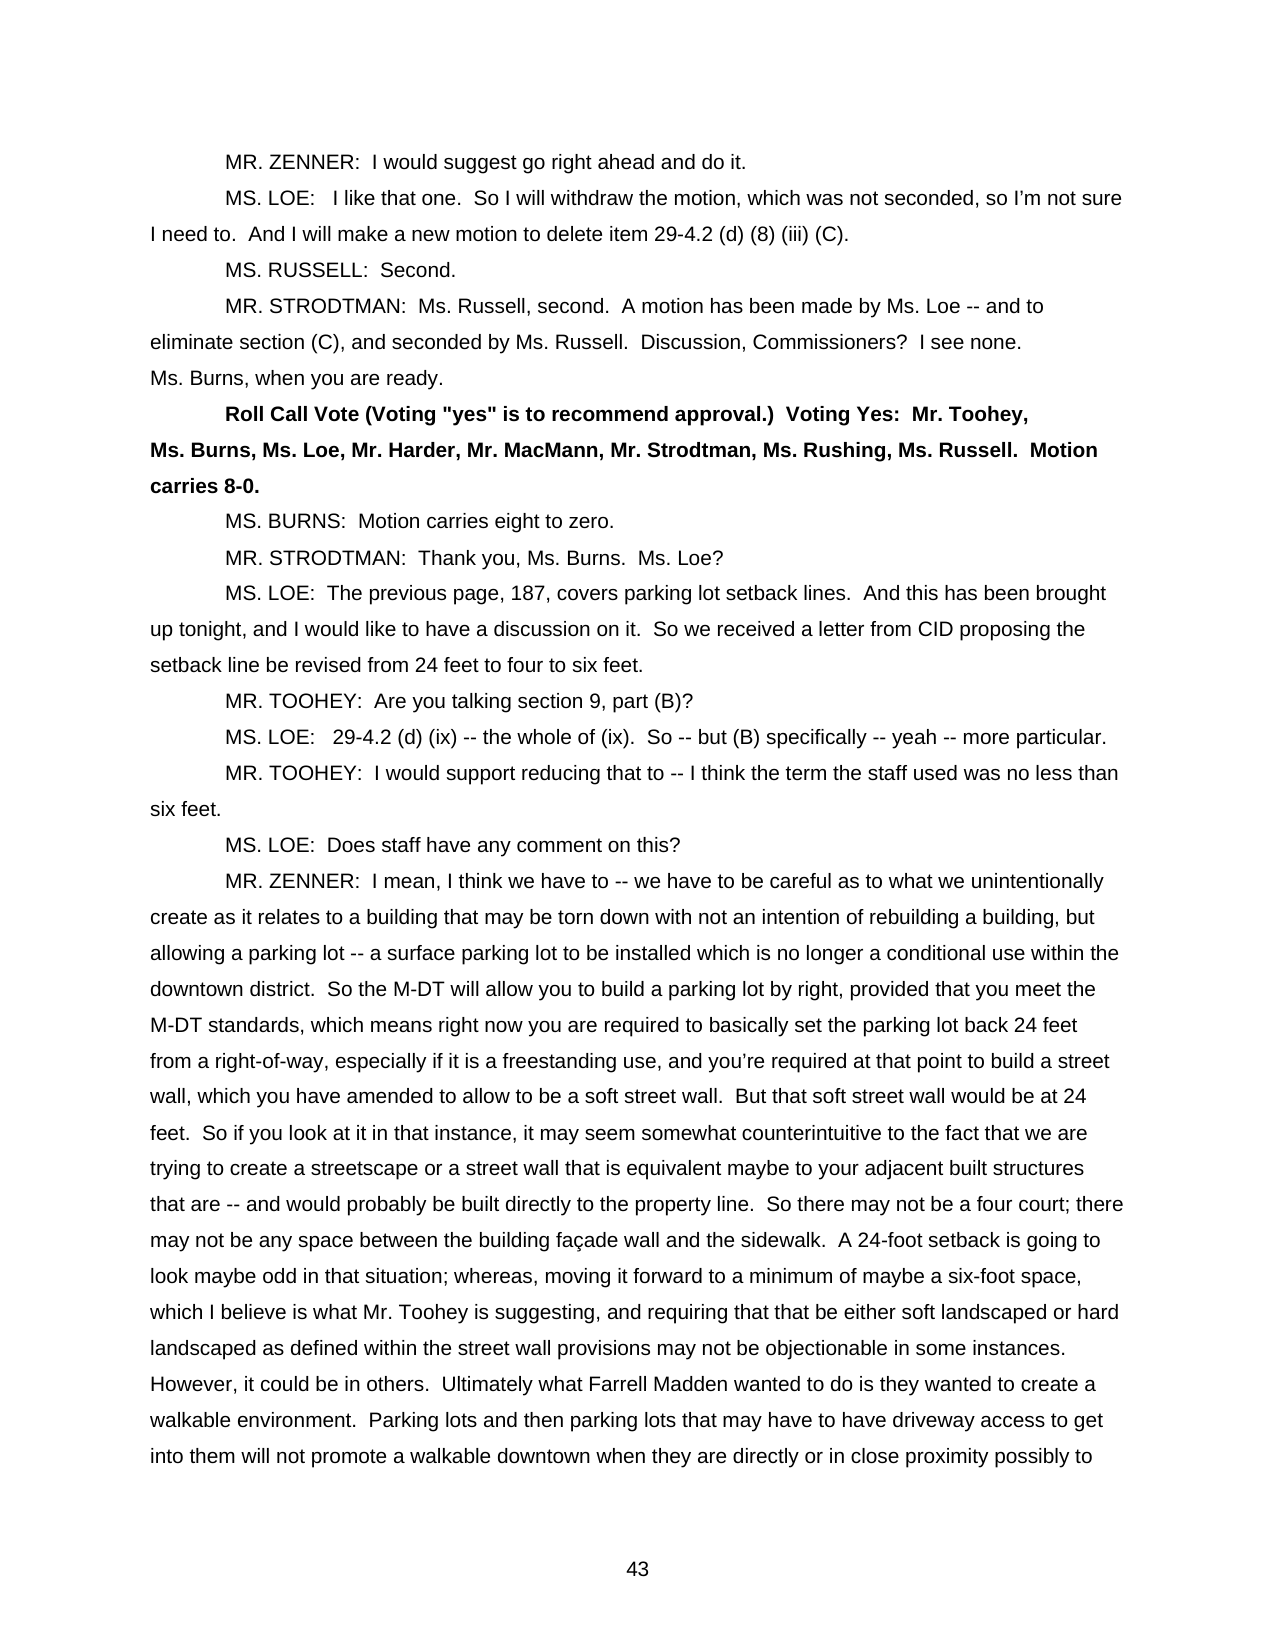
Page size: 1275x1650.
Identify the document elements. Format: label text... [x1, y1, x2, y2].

text MS. RUSSELL: Second. [150, 258, 1125, 282]
text MS. LOE: I like that one. So I will withdraw the motion, which was not seconded, so I’m not sure I need to. And I will make a new motion to delete item 29-4.2 (d) (8) (iii) (C). [150, 186, 1125, 246]
text MR. TOOHEY: Are you talking section 9, part (B)? [150, 689, 1125, 713]
text Ms. Burns, Ms. Loe, Mr. Harder, Mr. MacMann, Mr. Strodtman, Ms. Rushing, Ms. Russell. Motion carries 8-0. [150, 437, 1125, 497]
text Ms. Burns, when you are ready. [150, 366, 1125, 389]
text MR. ZENNER: I would suggest go right ahead and do it. [150, 150, 1125, 174]
text MS. LOE: The previous page, 187, covers parking lot setback lines. And this has been brought up tonight, and I would like to have a discussion on it. So we received a letter from CID proposing the setback line be revised from 24 feet to four to six feet. [150, 581, 1125, 677]
text MS. BURNS: Motion carries eight to zero. [150, 509, 1125, 533]
text Roll Call Vote (Voting "yes" is to recommend approval.) Voting Yes: Mr. Toohey, [150, 402, 1125, 426]
text MR. STRODTMAN: Ms. Russell, second. A motion has been made by Ms. Loe -- and to eliminate section (C), and seconded by Ms. Russell. Discussion, Commissioners? I see none. [150, 294, 1125, 354]
text MS. LOE: 29-4.2 (d) (ix) -- the whole of (ix). So -- but (B) specifically -- yeah -- more particular. [150, 725, 1125, 749]
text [150, 869, 1125, 1468]
text MR. STRODTMAN: Thank you, Ms. Burns. Ms. Loe? [150, 545, 1125, 569]
text MR. TOOHEY: I would support reducing that to -- I think the term the staff used was no less than six feet. MS. LOE: Does staff have any comment on this? [150, 761, 1125, 857]
